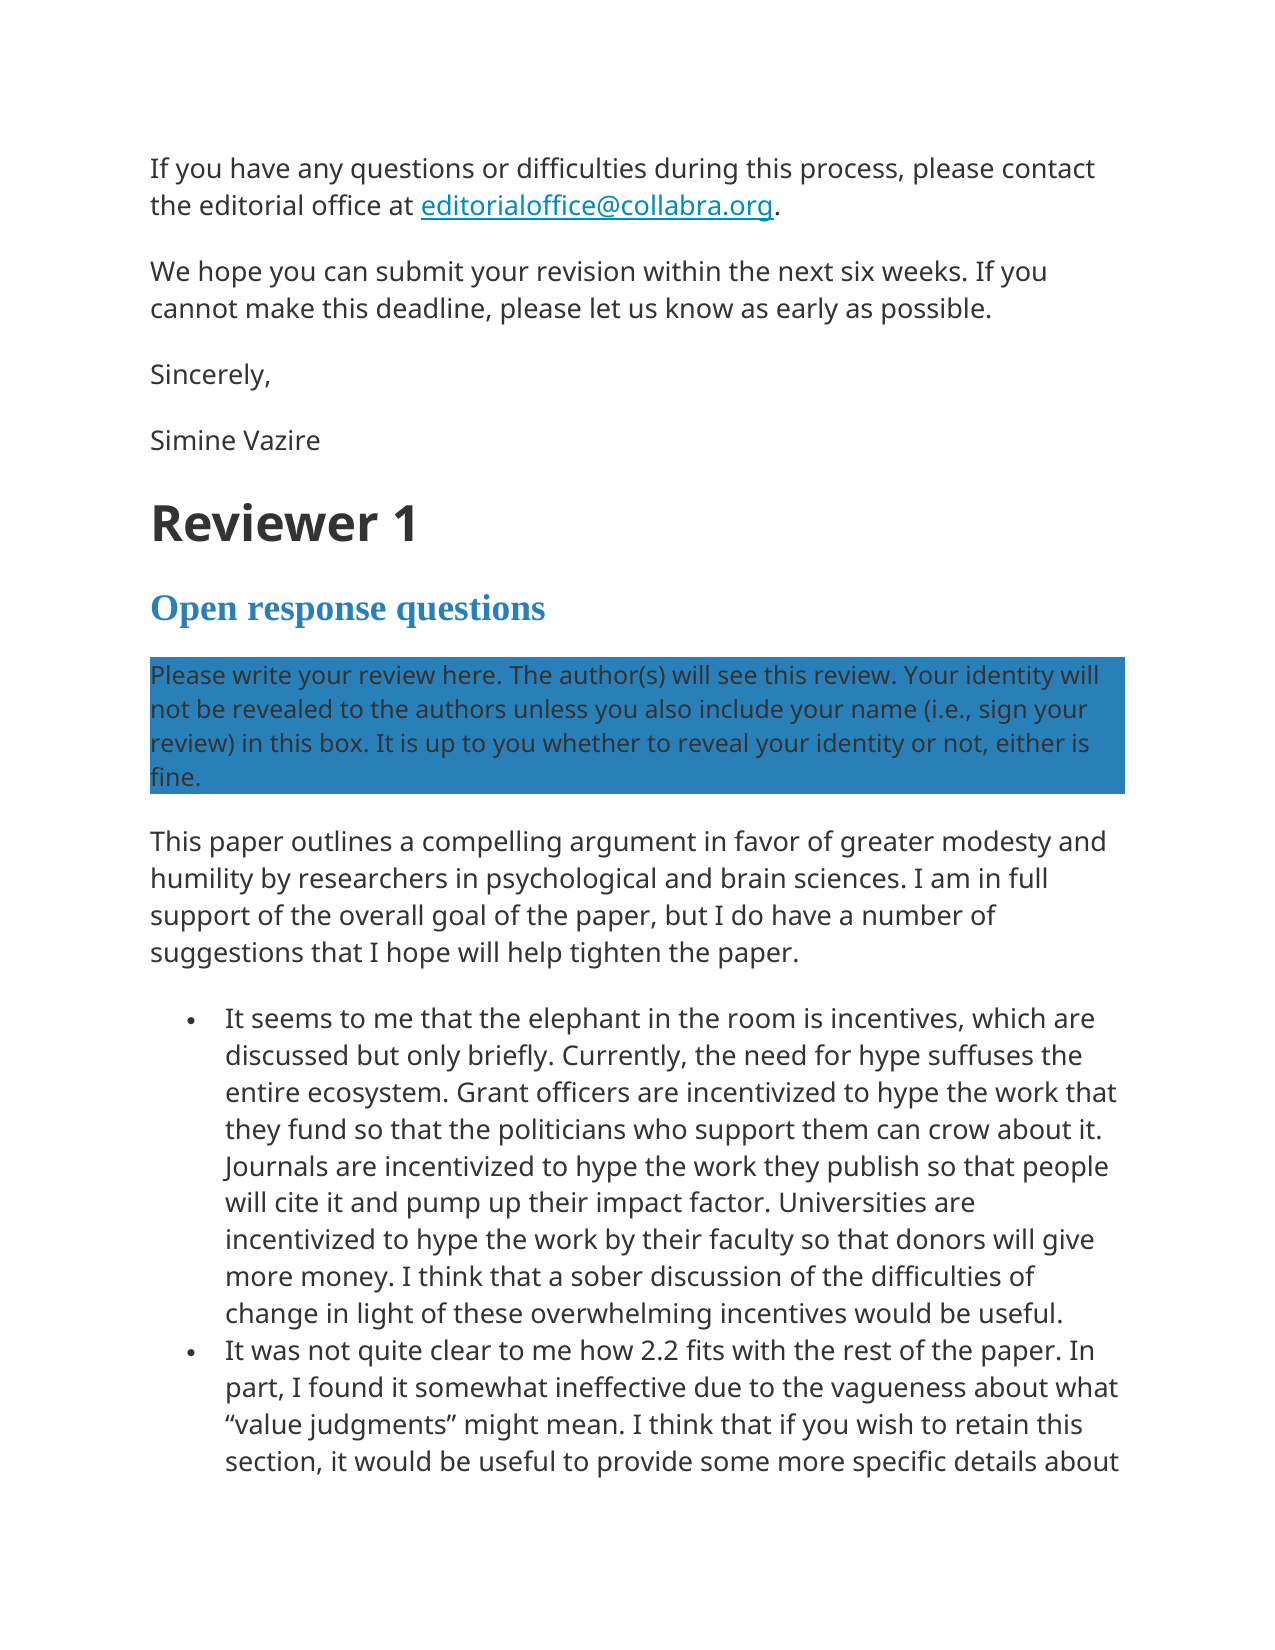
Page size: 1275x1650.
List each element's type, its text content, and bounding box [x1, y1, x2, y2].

text Open response questions [150, 585, 1125, 628]
text Sincerely, [150, 356, 1125, 393]
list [187, 1331, 1125, 1479]
list It seems to me that the elephant in the room is incentives, which are discussed but only briefly. Currently, the need for hype suffuses the entire ecosystem. Grant officers are incentivized to hype the work that they fund so that the politicians who support them can crow about it. Journals are incentivized to hype the work they publish so that people will cite it and pump up their impact factor. Universities are incentivized to hype the work by their faculty so that donors will give more money. I think that a sober discussion of the difficulties of change in light of these overwhelming incentives would be useful. [187, 999, 1125, 1331]
text If you have any questions or difficulties during this process, please contact the editorial office at editorialoffice@collabra.org. [150, 150, 1125, 224]
text This paper outlines a compelling argument in favor of greater modesty and humility by researchers in psychological and brain sciences. I am in full support of the overall goal of the paper, but I do have a number of suggestions that I hope will help tighten the paper. [150, 823, 1125, 970]
text Reviewer 1 [150, 488, 1125, 556]
text Simine Vazire [150, 422, 1125, 459]
text Please write your review here. The author(s) will see this review. Your identity will not be revealed to the authors unless you also include your name (i.e., sign your review) in this box. It is up to you whether to reveal your identity or not, either is fine. [150, 657, 1125, 794]
text We hope you can submit your revision within the next six weeks. If you cannot make this deadline, please let us know as early as possible. [150, 253, 1125, 327]
